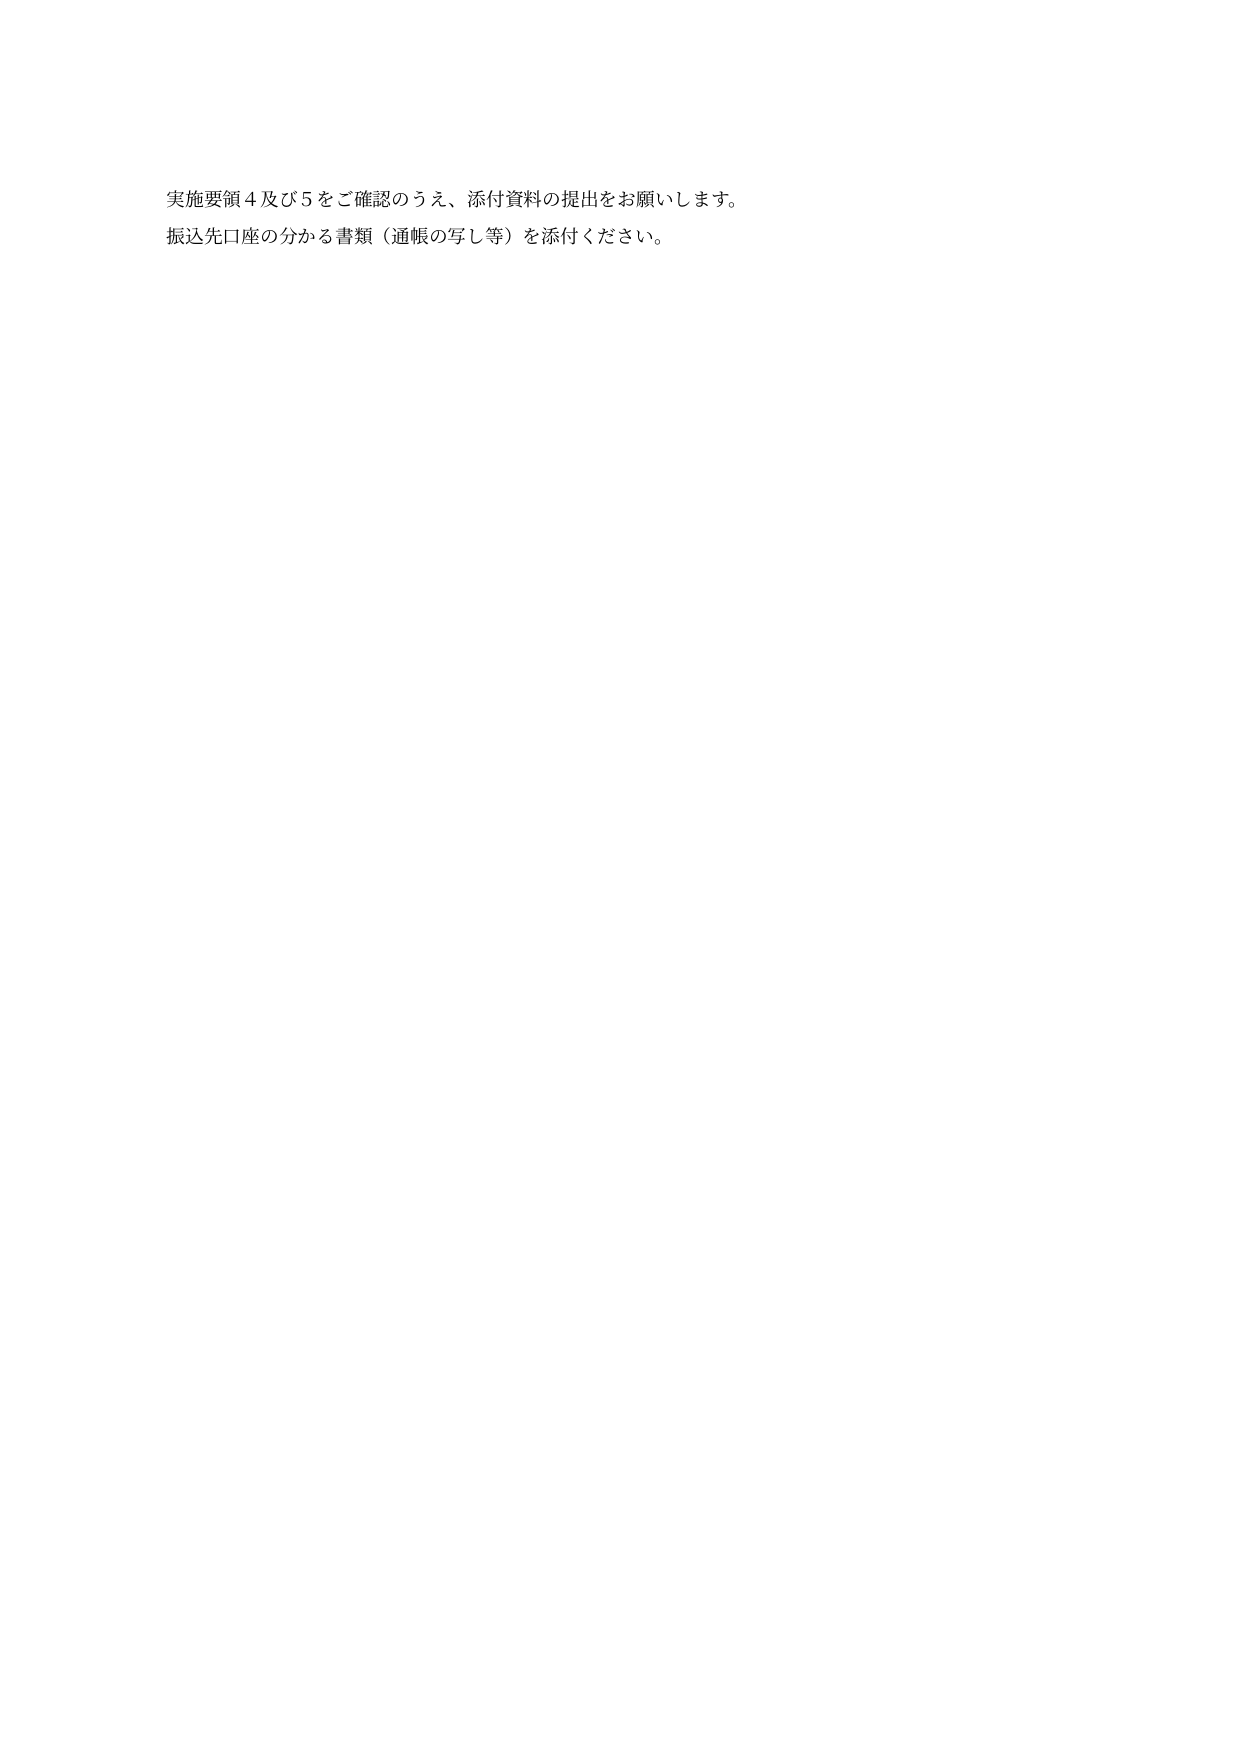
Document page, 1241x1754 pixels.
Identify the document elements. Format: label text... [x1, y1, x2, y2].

text 振込先口座の分かる書類（通帳の写し等）を添付ください。 [148, 217, 1092, 254]
text 実施要領４及び５をご確認のうえ、添付資料の提出をお願いします。 [148, 179, 1092, 217]
